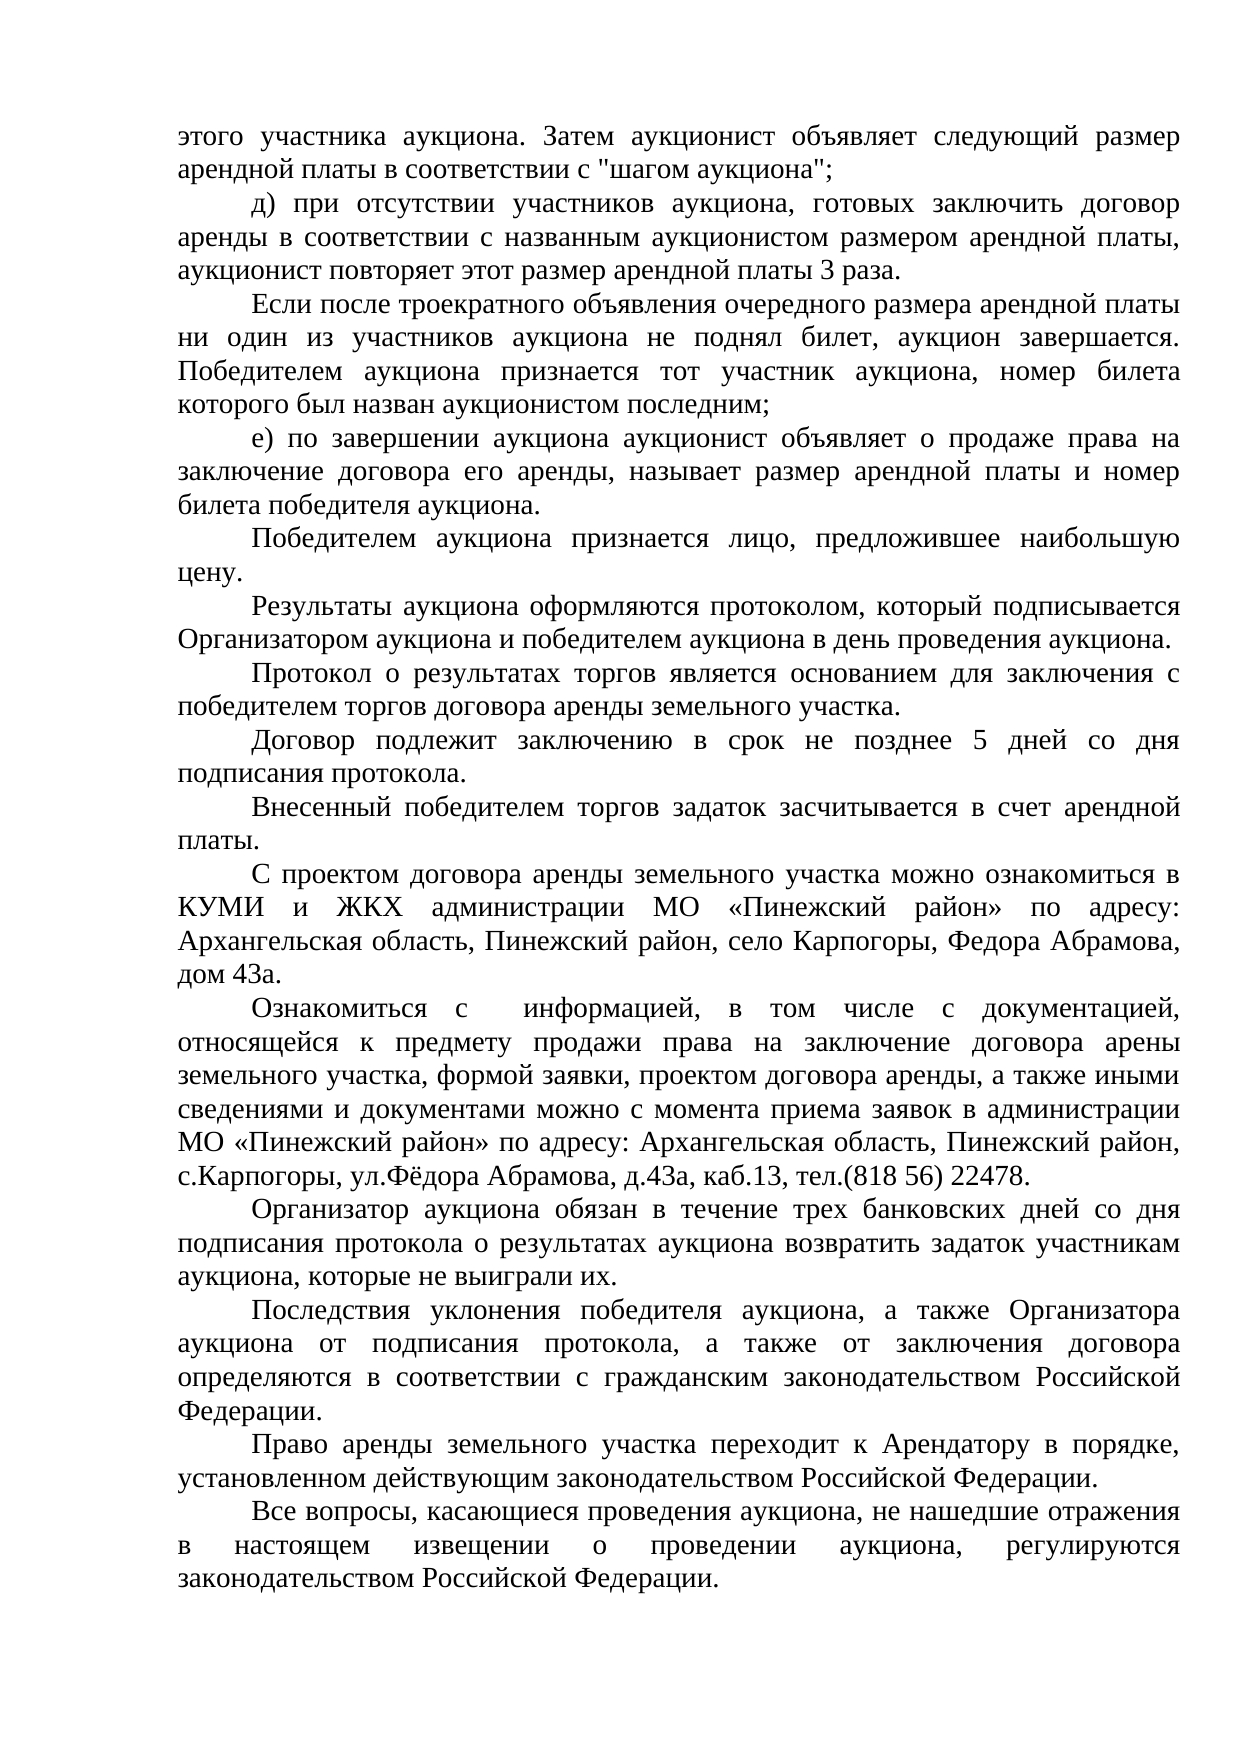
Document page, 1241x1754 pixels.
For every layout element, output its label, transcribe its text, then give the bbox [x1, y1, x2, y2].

text Организатор аукциона обязан в течение трех банковских дней со дня подписания протокола о результатах аукциона возвратить задаток участникам аукциона, которые не выиграли их. [177, 1191, 1181, 1292]
text Внесенный победителем торгов задаток засчитывается в счет арендной платы. [177, 789, 1181, 856]
text Протокол о результатах торгов является основанием для заключения с победителем торгов договора аренды земельного участка. [177, 655, 1181, 722]
text д) при отсутствии участников аукциона, готовых заключить договор аренды в соответствии с названным аукционистом размером арендной платы, аукционист повторяет этот размер арендной платы 3 раза. [177, 185, 1181, 286]
text Договор подлежит заключению в срок не позднее 5 дней со дня подписания протокола. [177, 722, 1181, 789]
text е) по завершении аукциона аукционист объявляет о продаже права на заключение договора его аренды, называет размер арендной платы и номер билета победителя аукциона. [177, 420, 1181, 521]
text Право аренды земельного участка переходит к Арендатору в порядке, установленном действующим законодательством Российской Федерации. [177, 1426, 1181, 1493]
text Ознакомиться с информацией, в том числе с документацией, относящейся к предмету продажи права на заключение договора арены земельного участка, формой заявки, проектом договора аренды, а также иными сведениями и документами можно с момента приема заявок в администрации МО «Пинежский район» по адресу: Архангельская область, Пинежский район, с.Карпогоры, ул.Фёдора Абрамова, д.43а, каб.13, тел.(818 56) 22478. [177, 990, 1181, 1191]
text Результаты аукциона оформляются протоколом, который подписывается Организатором аукциона и победителем аукциона в день проведения аукциона. [177, 588, 1181, 655]
text Если после троекратного объявления очередного размера арендной платы ни один из участников аукциона не поднял билет, аукцион завершается. Победителем аукциона признается тот участник аукциона, номер билета которого был назван аукционистом последним; [177, 286, 1181, 420]
text Последствия уклонения победителя аукциона, а также Организатора аукциона от подписания протокола, а также от заключения договора определяются в соответствии с гражданским законодательством Российской Федерации. [177, 1292, 1181, 1426]
text Победителем аукциона признается лицо, предложившее наибольшую цену. [177, 521, 1181, 588]
text Все вопросы, касающиеся проведения аукциона, не нашедшие отражения в настоящем извещении о проведении аукциона, регулируются законодательством Российской Федерации. [177, 1493, 1181, 1594]
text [177, 118, 1181, 185]
text С проектом договора аренды земельного участка можно ознакомиться в КУМИ и ЖКХ администрации МО «Пинежский район» по адресу: Архангельская область, Пинежский район, село Карпогоры, Федора Абрамова, дом 43а. [177, 856, 1181, 990]
